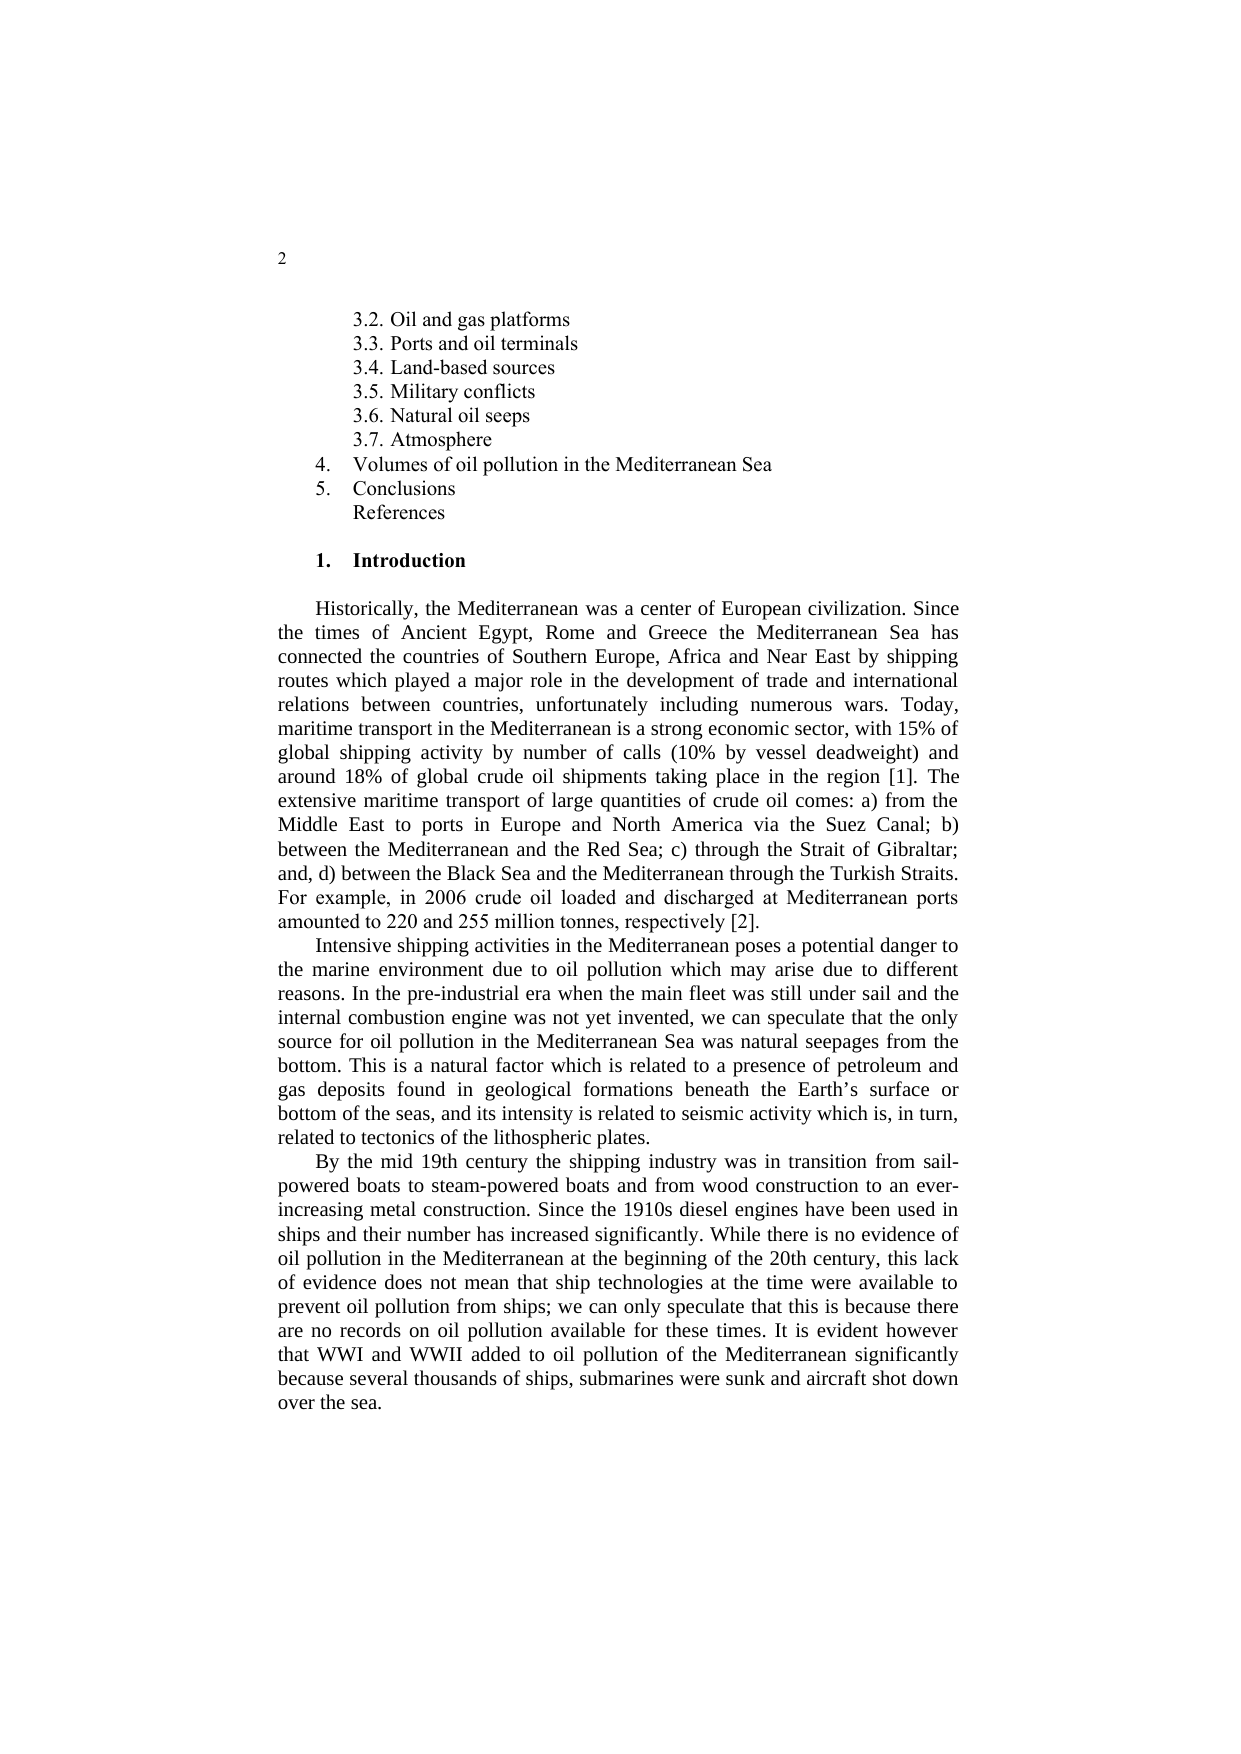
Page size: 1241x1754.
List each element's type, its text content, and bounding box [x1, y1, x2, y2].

list References [353, 499, 959, 524]
list Conclusions [315, 476, 959, 499]
list Land-based sources [353, 355, 959, 379]
list Ports and oil terminals [353, 331, 959, 355]
list Atmosphere [353, 427, 959, 451]
list Military conflicts [353, 379, 959, 403]
text Intensive shipping activities in the Mediterranean poses a potential danger to the marine environment due to oil pollution which may arise due to different reasons. In the pre-industrial era when the main fleet was still under sail and the internal combustion engine was not yet invented, we can speculate that the only source for oil pollution in the Mediterranean Sea was natural seepages from the bottom. This is a natural factor which is related to a presence of petroleum and gas deposits found in geological formations beneath the Earth’s surface or bottom of the seas, and its intensity is related to seismic activity which is, in turn, related to tectonics of the lithospheric plates. [278, 933, 959, 1149]
list Natural oil seeps [353, 403, 959, 427]
list Volumes of oil pollution in the Mediterranean Sea [315, 451, 959, 476]
text By the mid 19th century the shipping industry was in transition from sail-powered boats to steam-powered boats and from wood construction to an ever-increasing metal construction. Since the 1910s diesel engines have been used in ships and their number has increased significantly. While there is no evidence of oil pollution in the Mediterranean at the beginning of the 20th century, this lack of evidence does not mean that ship technologies at the time were available to prevent oil pollution from ships; we can only speculate that this is because there are no records on oil pollution available for these times. It is evident however that WWI and WWII added to oil pollution of the Mediterranean significantly because several thousands of ships, submarines were sunk and aircraft shot down over the sea. [278, 1149, 959, 1414]
list Introduction [315, 548, 959, 572]
list Oil and gas platforms [353, 307, 959, 331]
text Historically, the Mediterranean was a center of European civilization. Since the times of Ancient Egypt, Rome and Greece the Mediterranean Sea has connected the countries of Southern Europe, Africa and Near East by shipping routes which played a major role in the development of trade and international relations between countries, unfortunately including numerous wars. Today, maritime transport in the Mediterranean is a strong economic sector, with 15% of global shipping activity by number of calls (10% by vessel deadweight) and around 18% of global crude oil shipments taking place in the region [1]. The extensive maritime transport of large quantities of crude oil comes: a) from the Middle East to ports in Europe and North America via the Suez Canal; b) between the Mediterranean and the Red Sea; c) through the Strait of Gibraltar; and, d) between the Black Sea and the Mediterranean through the Turkish Straits. For example, in 2006 crude oil loaded and discharged at Mediterranean ports amounted to 220 and 255 million tonnes, respectively [2]. [278, 596, 959, 933]
